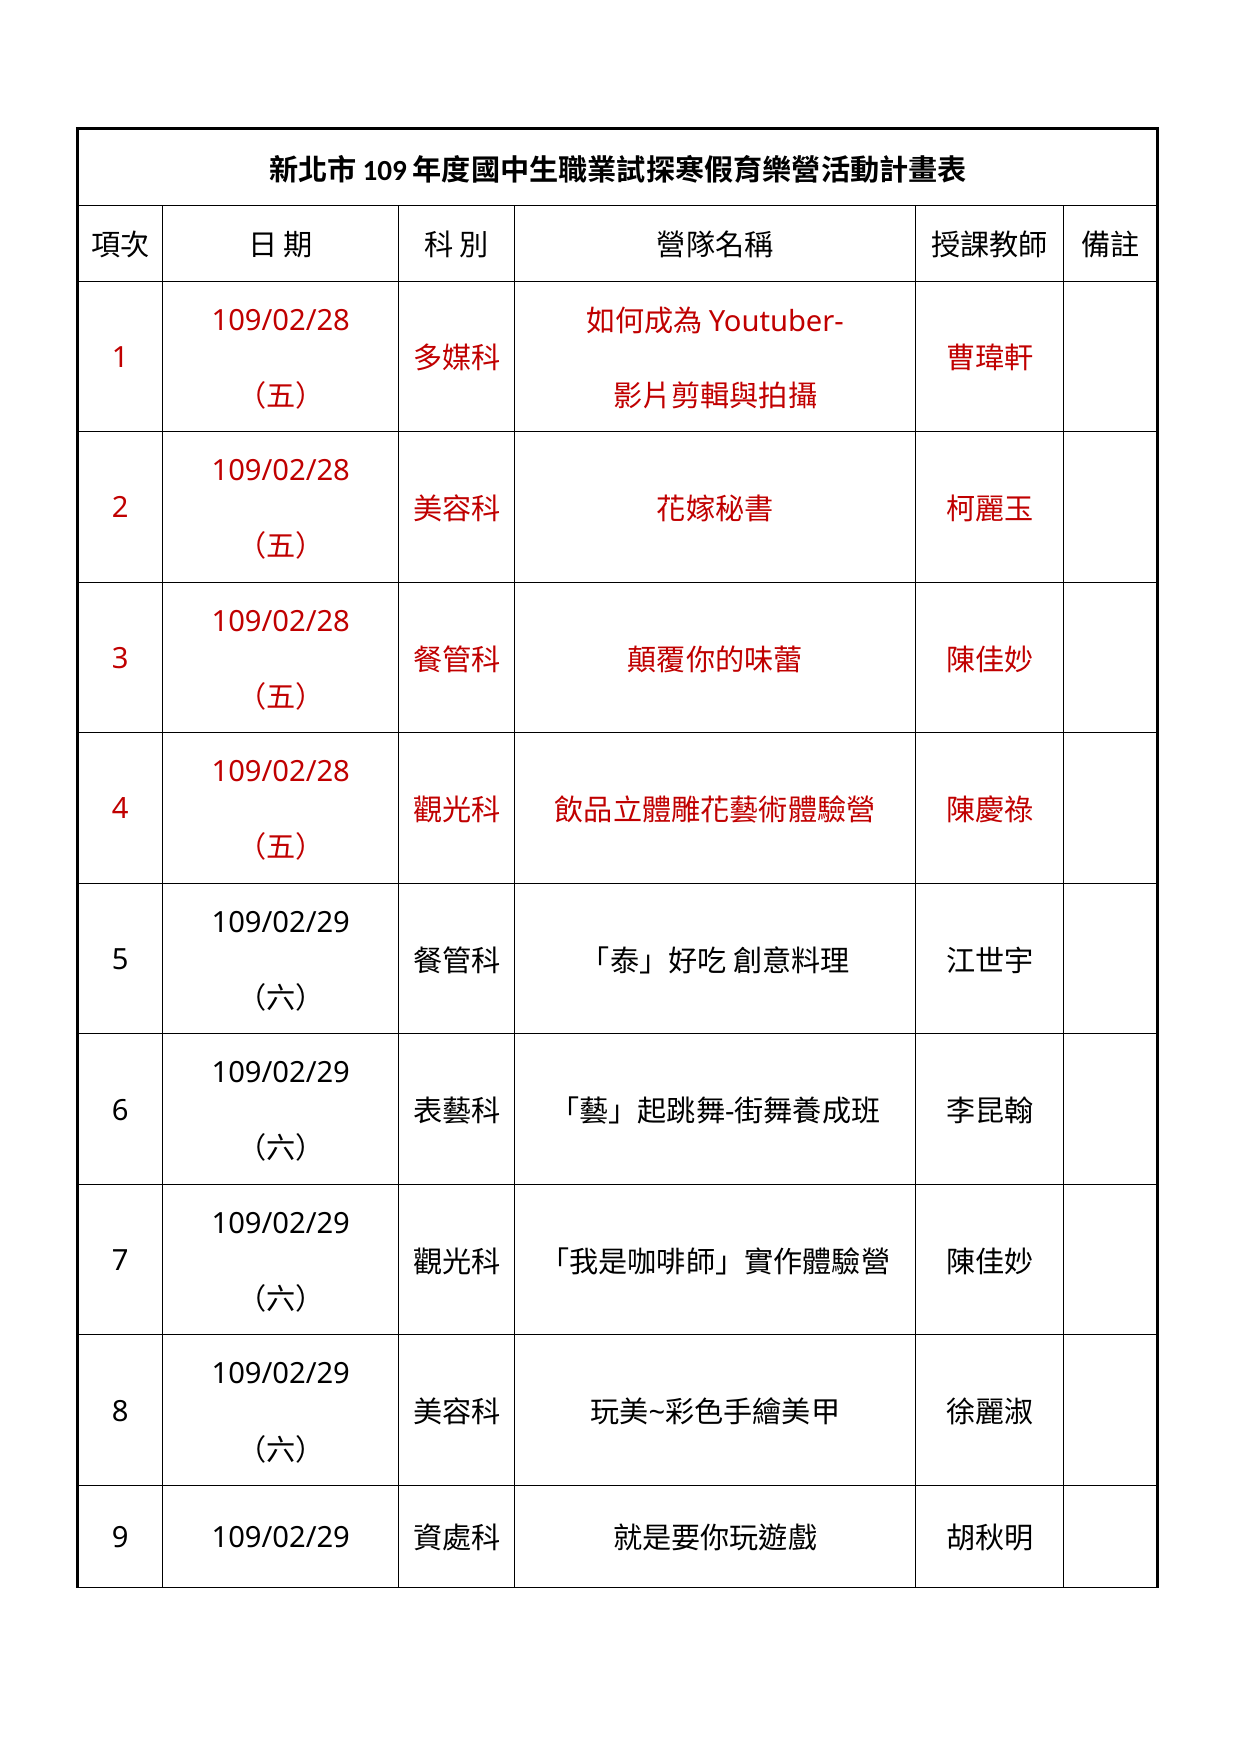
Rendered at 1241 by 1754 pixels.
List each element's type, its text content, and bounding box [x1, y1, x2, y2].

table_cell [1064, 884, 1156, 1033]
table_cell 餐管科 [399, 583, 514, 732]
table_cell 柯麗玉 [916, 432, 1063, 582]
table_cell 109/02/28（五） [163, 282, 398, 431]
table_cell 胡秋明 林采端 [916, 1486, 1063, 1587]
table_cell 授課教師 [916, 206, 1063, 281]
table_cell 109/02/29（六） [163, 1185, 398, 1334]
table_cell 營隊名稱 [515, 206, 915, 281]
table_cell 徐麗淑 [916, 1335, 1063, 1485]
table_cell [1064, 733, 1156, 883]
table_cell 就是要你玩遊戲 [515, 1486, 915, 1587]
table_cell 多媒科 [399, 282, 514, 431]
table_cell 李昆翰 [916, 1034, 1063, 1184]
table_cell 江世宇 [916, 884, 1063, 1033]
table_cell 109/02/28（五） [163, 583, 398, 732]
table_cell 「我是咖啡師」實作體驗營 [515, 1185, 915, 1334]
table_header 新北市109年度國中生職業試探寒假育樂營活動計畫表 [79, 130, 1156, 205]
table_cell 如何成為Youtuber- 影片剪輯與拍攝 [515, 282, 915, 431]
table_cell 9 [79, 1486, 162, 1587]
table_cell 109/02/29（六） [163, 884, 398, 1033]
table_cell 科 別 [399, 206, 514, 281]
table_cell 玩美~彩色手繪美甲 [515, 1335, 915, 1485]
table_cell [1064, 1486, 1156, 1587]
table_cell 餐管科 [399, 884, 514, 1033]
table_cell 陳佳妙 [916, 583, 1063, 732]
table_cell 日 期 [163, 206, 398, 281]
table_cell 顛覆你的味蕾 [515, 583, 915, 732]
table_cell 美容科 [399, 432, 514, 582]
table_cell 3 [79, 583, 162, 732]
table_cell 2 [79, 432, 162, 582]
table_cell 花嫁秘書 [515, 432, 915, 582]
table_cell 備註 [1064, 206, 1156, 281]
table_cell [1064, 583, 1156, 732]
table_cell 飲品立體雕花藝術體驗營 [515, 733, 915, 883]
table_cell [1064, 1185, 1156, 1334]
table_cell 109/02/29（六） [163, 1486, 398, 1587]
table_cell 項次 [79, 206, 162, 281]
table_cell [1064, 1335, 1156, 1485]
table_cell [1064, 282, 1156, 431]
table_cell 觀光科 [399, 733, 514, 883]
table_cell 109/02/29（六） [163, 1335, 398, 1485]
table_cell 109/02/28（五） [163, 733, 398, 883]
table_cell 「藝」起跳舞-街舞養成班 [515, 1034, 915, 1184]
table_cell 5 [79, 884, 162, 1033]
table_cell 7 [79, 1185, 162, 1334]
table_cell 「泰」好吃 創意料理 [515, 884, 915, 1033]
table_cell 4 [79, 733, 162, 883]
table_cell 美容科 [399, 1335, 514, 1485]
table_cell 陳佳妙 [916, 1185, 1063, 1334]
table_cell [1064, 1034, 1156, 1184]
table_cell 陳慶祿 [916, 733, 1063, 883]
table_cell [1064, 432, 1156, 582]
table_cell 8 [79, 1335, 162, 1485]
table_cell 1 [79, 282, 162, 431]
table_cell 109/02/29（六） [163, 1034, 398, 1184]
table_cell 109/02/28（五） [163, 432, 398, 582]
table_cell 曹瑋軒 [916, 282, 1063, 431]
table_cell 資處科 [399, 1486, 514, 1587]
table_cell 6 [79, 1034, 162, 1184]
table_cell 觀光科 [399, 1185, 514, 1334]
table_cell 表藝科 [399, 1034, 514, 1184]
